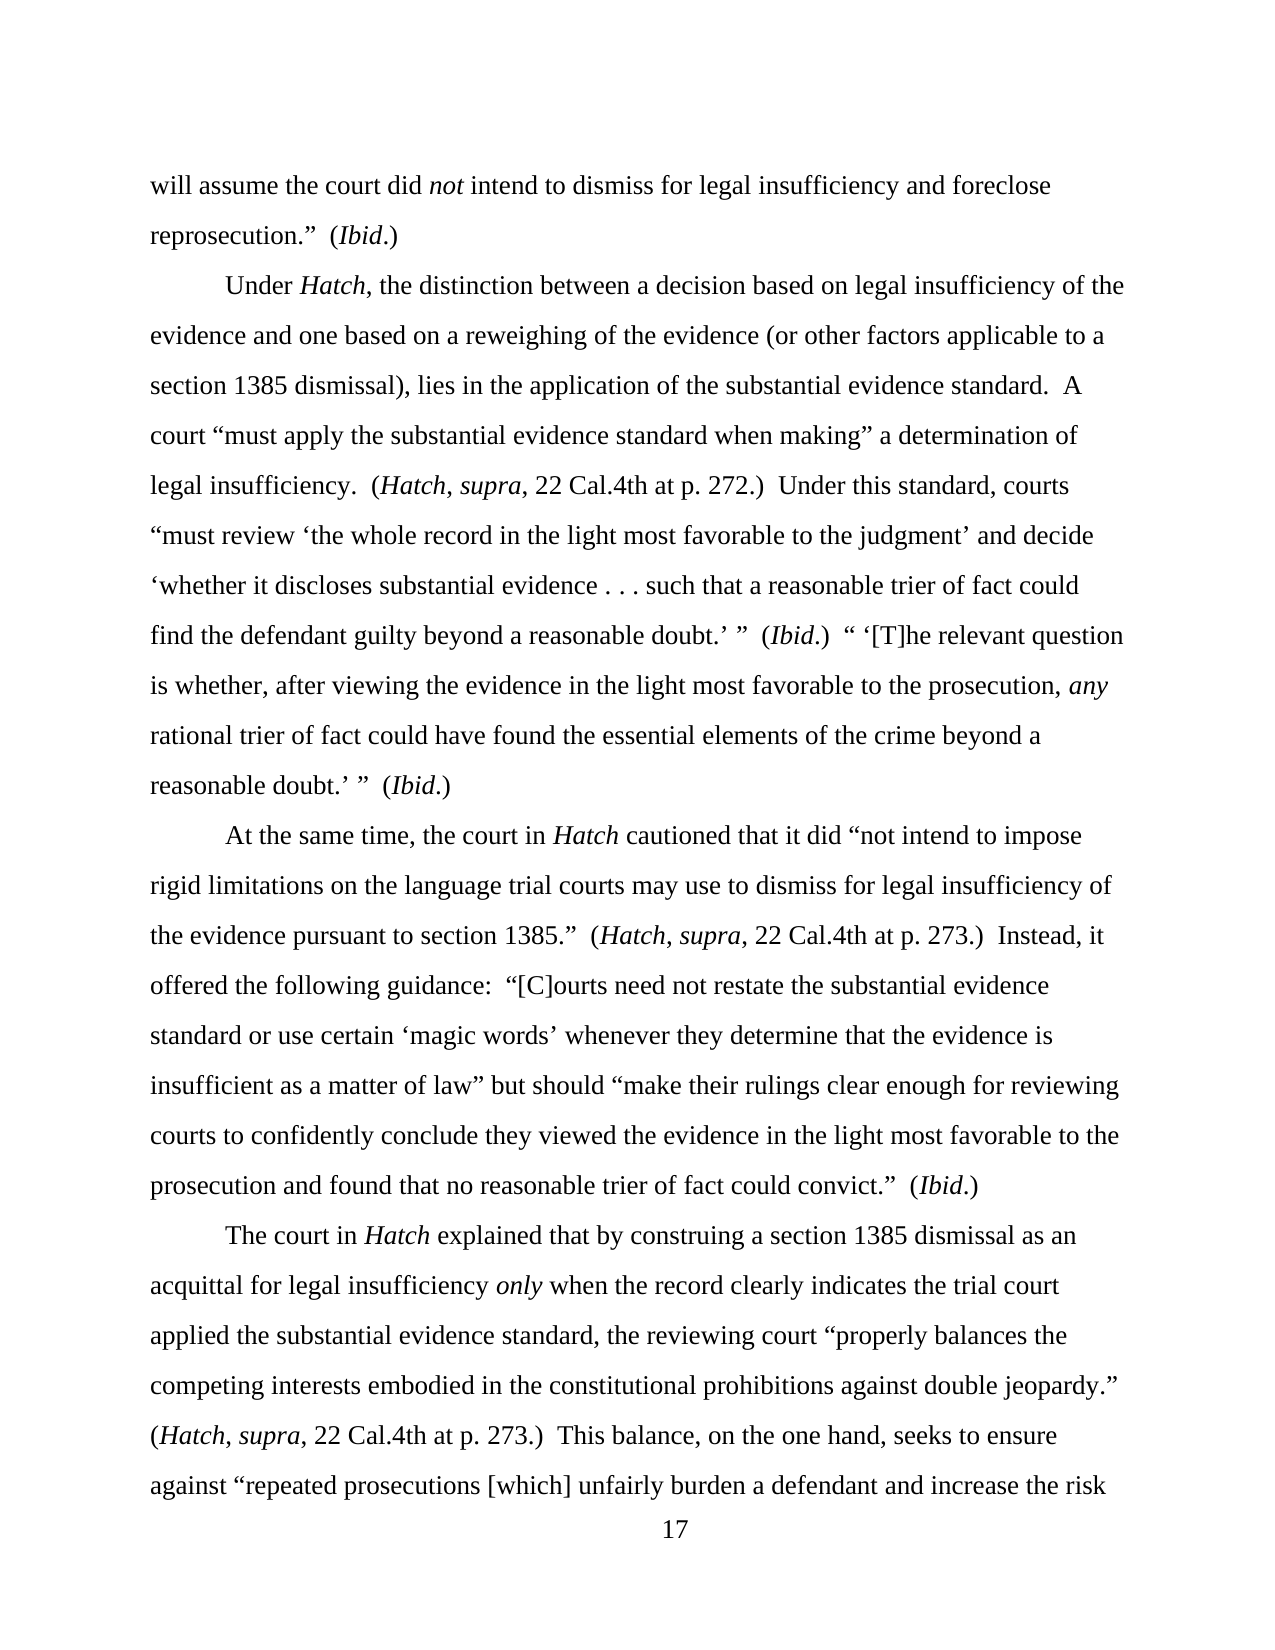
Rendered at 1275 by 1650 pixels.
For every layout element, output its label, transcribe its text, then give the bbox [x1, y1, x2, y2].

text Under Hatch, the distinction between a decision based on legal insufficiency of the evidence and one based on a reweighing of the evidence (or other factors applicable to a section 1385 dismissal), lies in the application of the substantial evidence standard. A court “must apply the substantial evidence standard when making” a determination of legal insufficiency. (Hatch, supra, 22 Cal.4th at p. 272.) Under this standard, courts “must review ‘the whole record in the light most favorable to the judgment’ and decide ‘whether it discloses substantial evidence . . . such that a reasonable trier of fact could find the defendant guilty beyond a reasonable doubt.’ ” (Ibid.) “ ‘[T]he relevant question is whether, after viewing the evidence in the light most favorable to the prosecution, any rational trier of fact could have found the essential elements of the crime beyond a reasonable doubt.’ ” (Ibid.) [150, 250, 1125, 800]
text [150, 1200, 1125, 1500]
text At the same time, the court in Hatch cautioned that it did “not intend to impose rigid limitations on the language trial courts may use to dismiss for legal insufficiency of the evidence pursuant to section 1385.” (Hatch, supra, 22 Cal.4th at p. 273.) Instead, it offered the following guidance: “[C]ourts need not restate the substantial evidence standard or use certain ‘magic words’ whenever they determine that the evidence is insufficient as a matter of law” but should “make their rulings clear enough for reviewing courts to confidently conclude they viewed the evidence in the light most favorable to the prosecution and found that no reasonable trier of fact could convict.” (Ibid.) [150, 800, 1125, 1200]
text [150, 150, 1125, 250]
